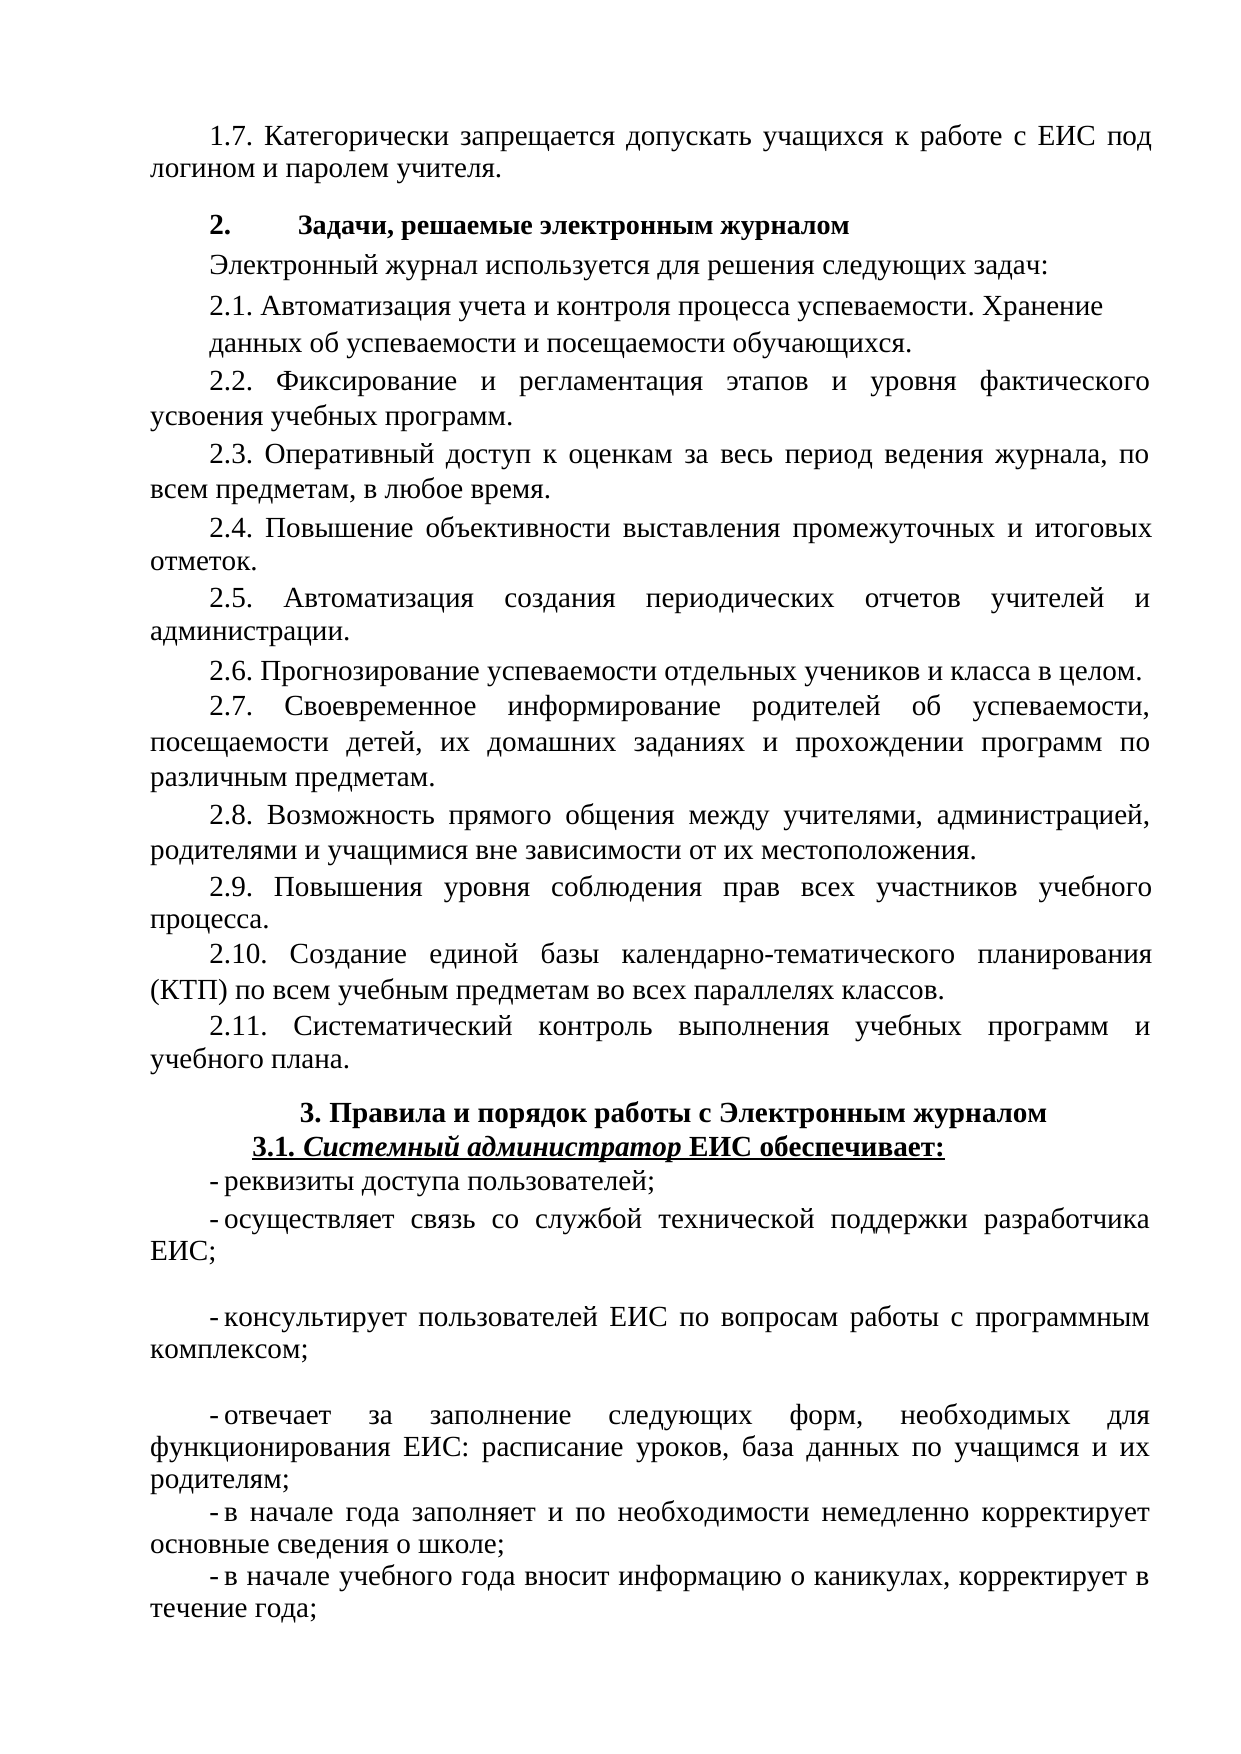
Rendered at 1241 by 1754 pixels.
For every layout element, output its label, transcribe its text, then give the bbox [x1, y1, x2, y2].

list осуществляет связь со службой технической поддержки разработчика ЕИС; [150, 1202, 1151, 1267]
list в начале года заполняет и по необходимости немедленно корректирует основные сведения о школе; [150, 1495, 1151, 1560]
text 3.1. Системный администратор ЕИС обеспечивает: [252, 1129, 1153, 1163]
list Правила и порядок работы с Электронным журналом [150, 1096, 1153, 1129]
text 2.8. Возможность прямого общения между учителями, администрацией, родителями и учащимися вне зависимости от их местоположения. [150, 797, 1151, 866]
text 2.1. Автоматизация учета и контроля процесса успеваемости. Хранение [150, 288, 1153, 321]
text 2.10. Создание единой базы календарно-тематического планирования (КТП) по всем учебным предметам во всех параллелях классов. [150, 937, 1153, 1005]
text 1.7. Категорически запрещается допускать учащихся к работе с ЕИС под логином и паролем учителя. [150, 119, 1153, 184]
text 2.4. Повышение объективности выставления промежуточных и итоговых отметок. [150, 510, 1153, 577]
text 2.3. Оперативный доступ к оценкам за весь период ведения журнала, по всем предметам, в любое время. [150, 436, 1151, 505]
list реквизиты доступа пользователей; [150, 1163, 1153, 1196]
list отвечает за заполнение следующих форм, необходимых для функционирования ЕИС: расписание уроков, база данных по учащимся и их родителям; [150, 1398, 1151, 1495]
list Задачи, решаемые электронным журналом [150, 207, 1092, 240]
list консультирует пользователей ЕИС по вопросам работы с программным комплексом; [150, 1300, 1151, 1365]
text данных об успеваемости и посещаемости обучающихся. [150, 325, 1153, 358]
text 2.5. Автоматизация создания периодических отчетов учителей и администрации. [150, 580, 1151, 647]
list в начале учебного года вносит информацию о каникулах, корректирует в течение года; [150, 1560, 1151, 1624]
text 2.6. Прогнозирование успеваемости отдельных учеников и класса в целом. [150, 654, 1151, 687]
text 2.11. Систематический контроль выполнения учебных программ и учебного плана. [150, 1010, 1151, 1074]
text Электронный журнал используется для решения следующих задач: [150, 247, 1092, 281]
text 2.9. Повышения уровня соблюдения прав всех участников учебного процесса. [150, 871, 1153, 935]
text 2.2. Фиксирование и регламентация этапов и уровня фактического усвоения учебных программ. [150, 363, 1151, 432]
text 2.7. Своевременное информирование родителей об успеваемости, посещаемости детей, их домашних заданиях и прохождении программ по различным предметам. [150, 688, 1151, 793]
